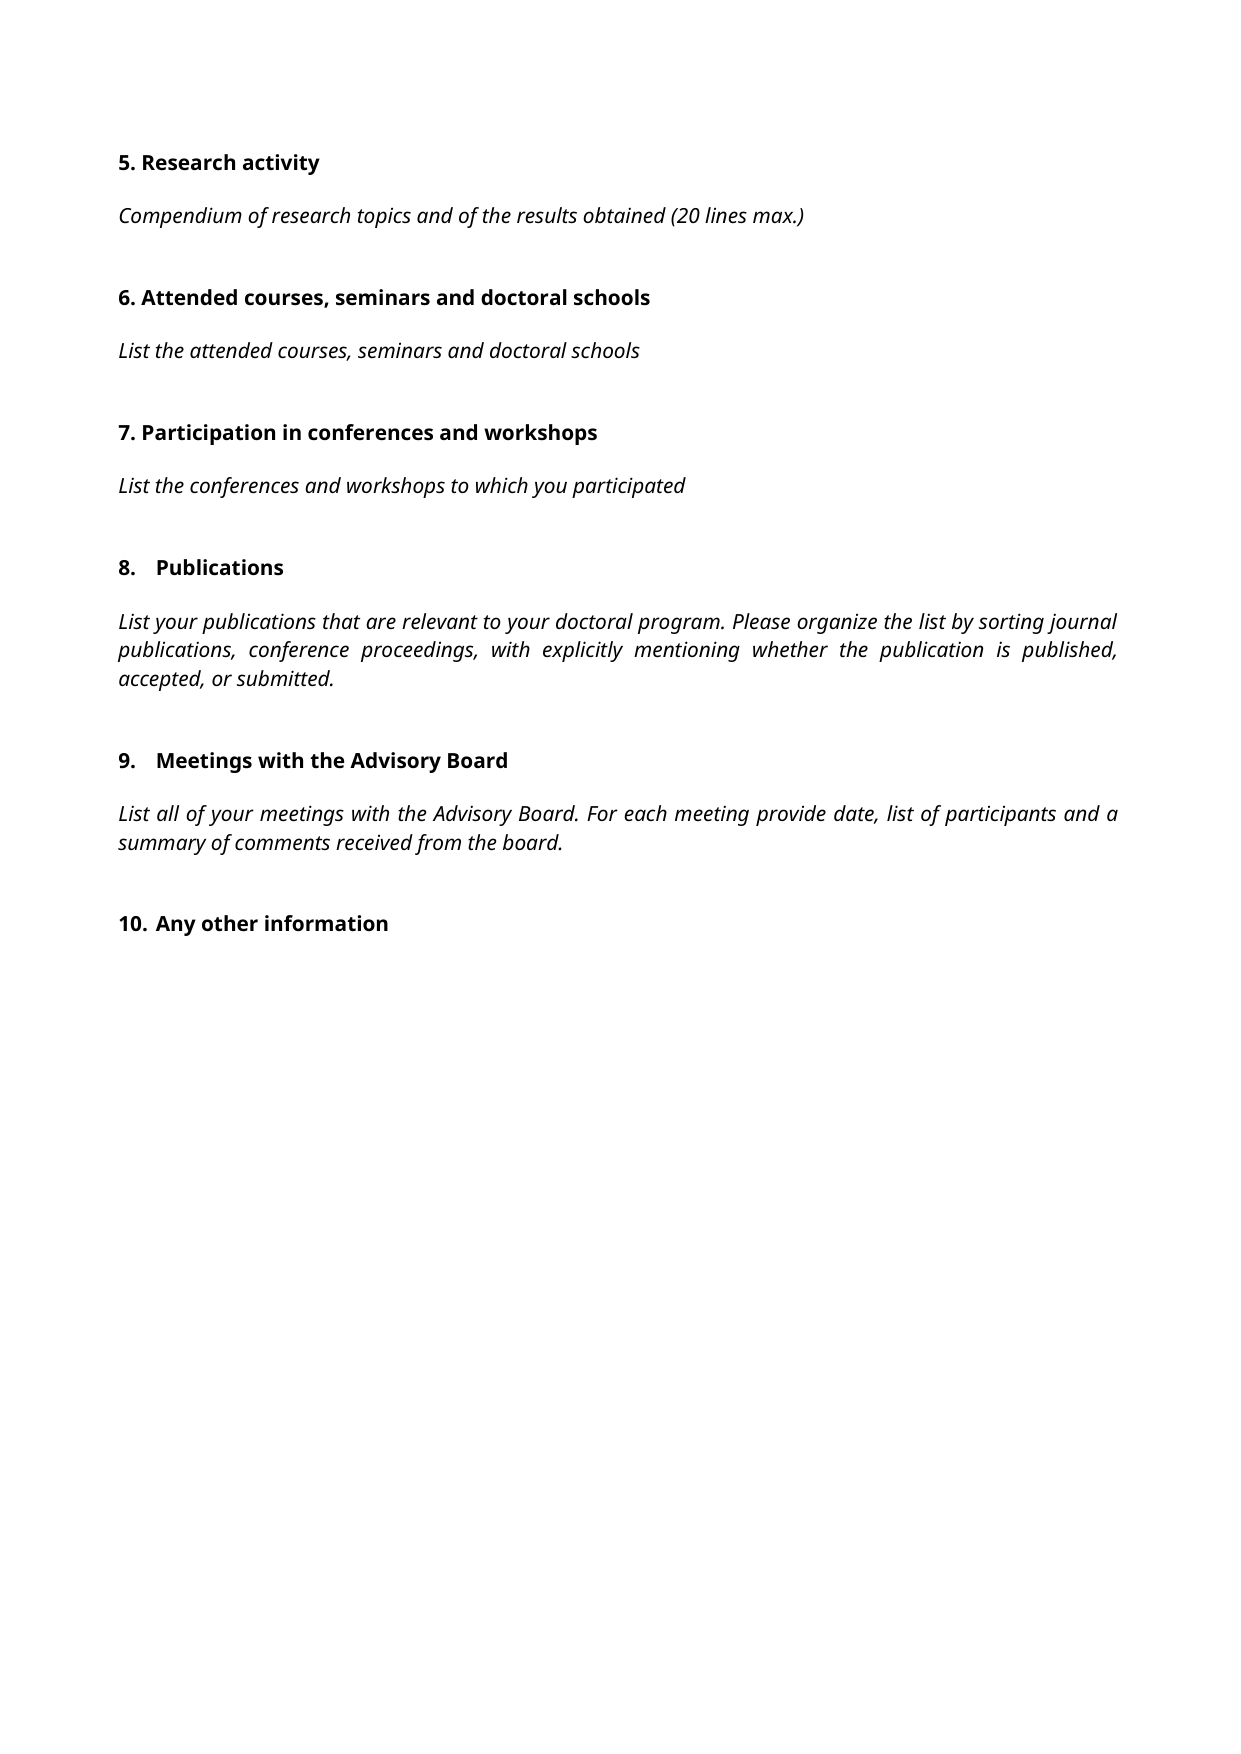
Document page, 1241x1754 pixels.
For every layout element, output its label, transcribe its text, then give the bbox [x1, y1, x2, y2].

text List the conferences and workshops to which you participated [118, 472, 1122, 500]
text List the attended courses, seminars and doctoral schools [118, 336, 1122, 365]
text List all of your meetings with the Advisory Board. For each meeting provide date, list of participants and a summary of comments received from the board. [118, 799, 1122, 856]
subtitle 5. Research activity [118, 148, 1122, 176]
text List your publications that are relevant to your doctoral program. Please organize the list by sorting journal publications, conference proceedings, with explicitly mentioning whether the publication is published, accepted, or submitted. [118, 607, 1122, 692]
subtitle Meetings with the Advisory Board [118, 746, 1122, 774]
text Compendium of research topics and of the results obtained (20 lines max.) [118, 201, 1122, 229]
subtitle Any other information [118, 909, 1122, 938]
subtitle 6. Attended courses, seminars and doctoral schools [118, 283, 1122, 311]
subtitle Publications [118, 553, 1122, 582]
subtitle 7. Participation in conferences and workshops [118, 418, 1122, 447]
